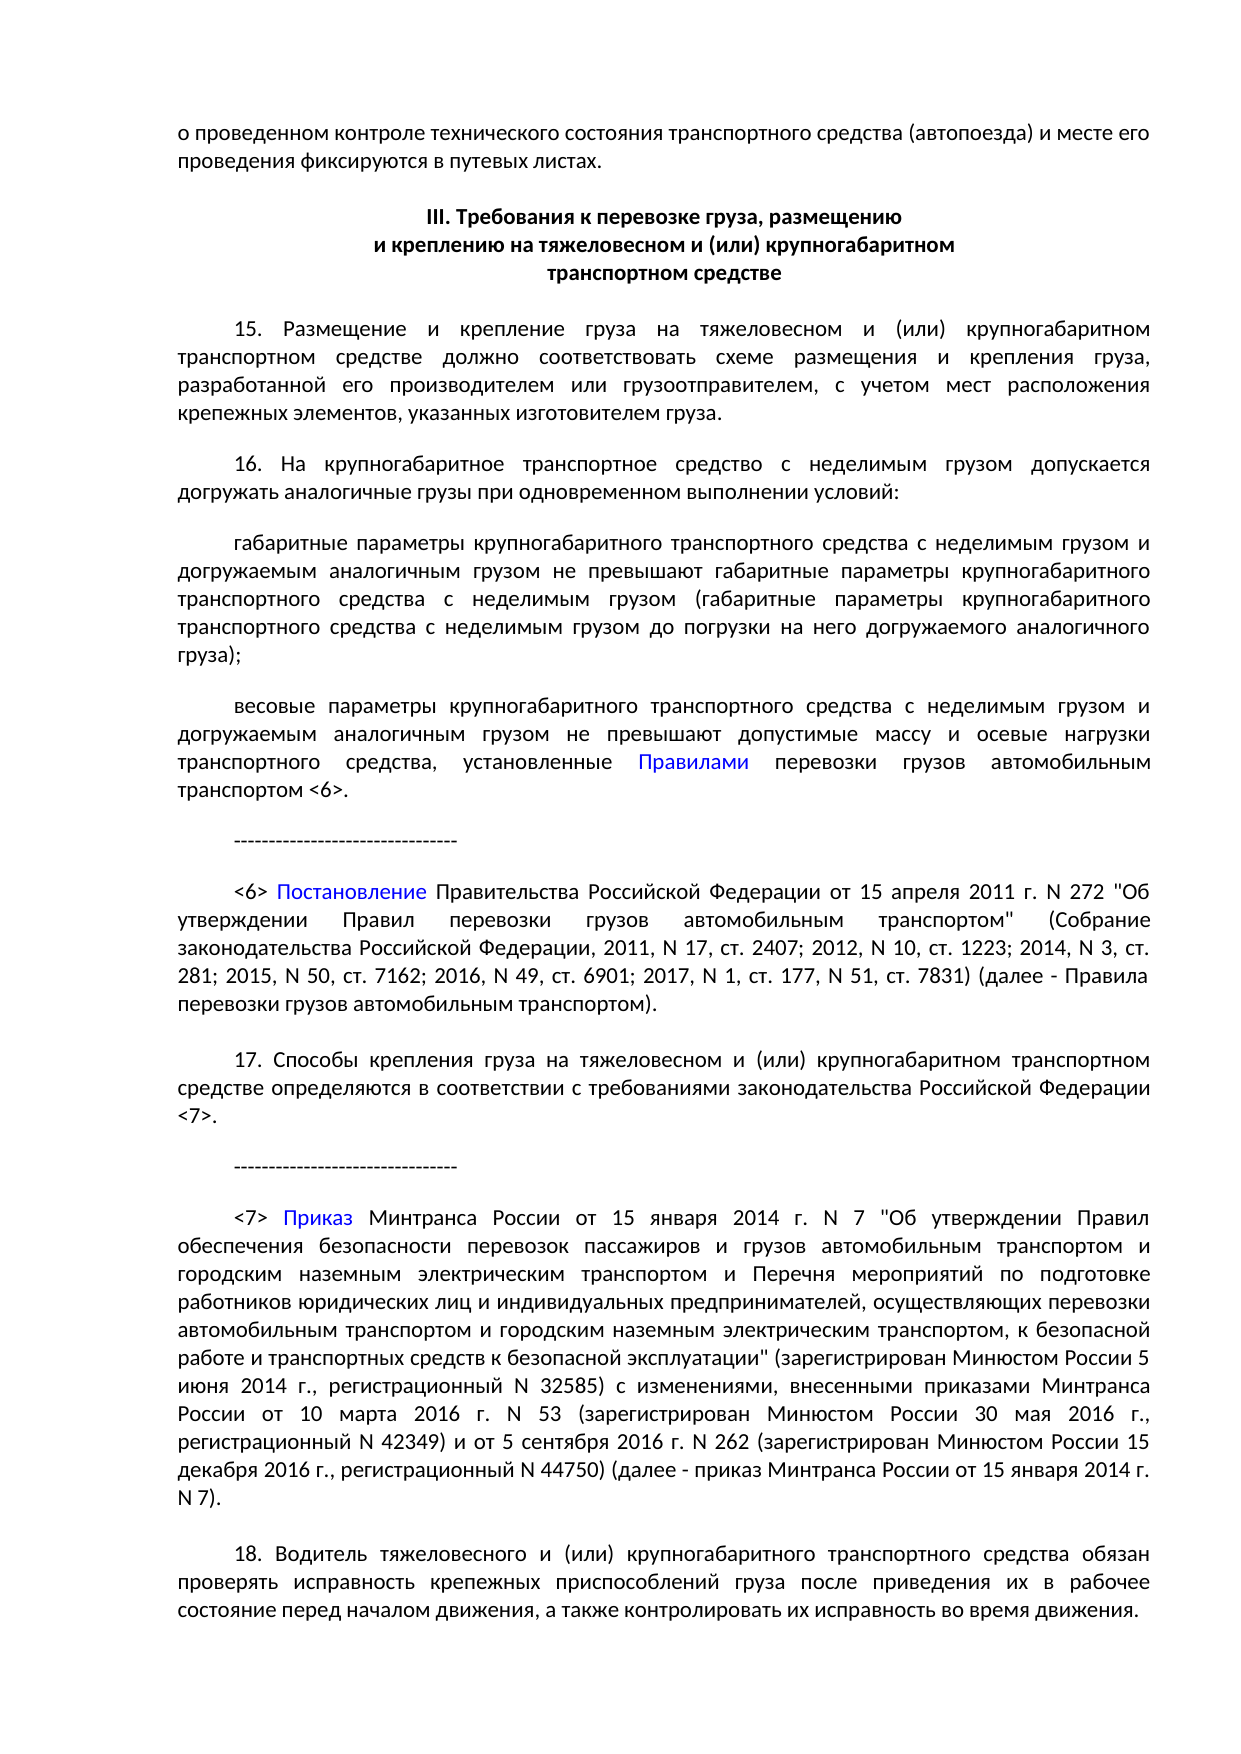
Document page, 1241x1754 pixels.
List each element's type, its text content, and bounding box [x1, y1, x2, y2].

title транспортном средстве [177, 258, 1152, 286]
text <7> Приказ Минтранса России от 15 января 2014 г. N 7 "Об утверждении Правил обеспечения безопасности перевозок пассажиров и грузов автомобильным транспортом и городским наземным электрическим транспортом и Перечня мероприятий по подготовке работников юридических лиц и индивидуальных предпринимателей, осуществляющих перевозки автомобильным транспортом и городским наземным электрическим транспортом, к безопасной работе и транспортных средств к безопасной эксплуатации" (зарегистрирован Минюстом России 5 июня 2014 г., регистрационный N 32585) с изменениями, внесенными приказами Минтранса России от 10 марта 2016 г. N 53 (зарегистрирован Минюстом России 30 мая 2016 г., регистрационный N 42349) и от 5 сентября 2016 г. N 262 (зарегистрирован Минюстом России 15 декабря 2016 г., регистрационный N 44750) (далее - приказ Минтранса России от 15 января 2014 г. N 7). [177, 1203, 1152, 1511]
title и креплению на тяжеловесном и (или) крупногабаритном [177, 230, 1152, 258]
text 15. Размещение и крепление груза на тяжеловесном и (или) крупногабаритном транспортном средстве должно соответствовать схеме размещения и крепления груза, разработанной его производителем или грузоотправителем, с учетом мест расположения крепежных элементов, указанных изготовителем груза. [177, 314, 1152, 426]
text -------------------------------- [177, 826, 1152, 854]
text 16. На крупногабаритное транспортное средство с неделимым грузом допускается догружать аналогичные грузы при одновременном выполнении условий: [177, 449, 1152, 505]
text весовые параметры крупногабаритного транспортного средства с неделимым грузом и догружаемым аналогичным грузом не превышают допустимые массу и осевые нагрузки транспортного средства, установленные Правилами перевозки грузов автомобильным транспортом <6>. [177, 691, 1152, 803]
text <6> Постановление Правительства Российской Федерации от 15 апреля 2011 г. N 272 "Об утверждении Правил перевозки грузов автомобильным транспортом" (Собрание законодательства Российской Федерации, 2011, N 17, ст. 2407; 2012, N 10, ст. 1223; 2014, N 3, ст. 281; 2015, N 50, ст. 7162; 2016, N 49, ст. 6901; 2017, N 1, ст. 177, N 51, ст. 7831) (далее - Правила перевозки грузов автомобильным транспортом). [177, 877, 1152, 1017]
text 18. Водитель тяжеловесного и (или) крупногабаритного транспортного средства обязан проверять исправность крепежных приспособлений груза после приведения их в рабочее состояние перед началом движения, а также контролировать их исправность во время движения. [177, 1539, 1152, 1623]
text габаритные параметры крупногабаритного транспортного средства с неделимым грузом и догружаемым аналогичным грузом не превышают габаритные параметры крупногабаритного транспортного средства с неделимым грузом (габаритные параметры крупногабаритного транспортного средства с неделимым грузом до погрузки на него догружаемого аналогичного груза); [177, 528, 1152, 668]
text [177, 118, 1152, 174]
title III. Требования к перевозке груза, размещению [177, 202, 1152, 230]
text 17. Способы крепления груза на тяжеловесном и (или) крупногабаритном транспортном средстве определяются в соответствии с требованиями законодательства Российской Федерации <7>. [177, 1045, 1152, 1129]
text -------------------------------- [177, 1152, 1152, 1180]
